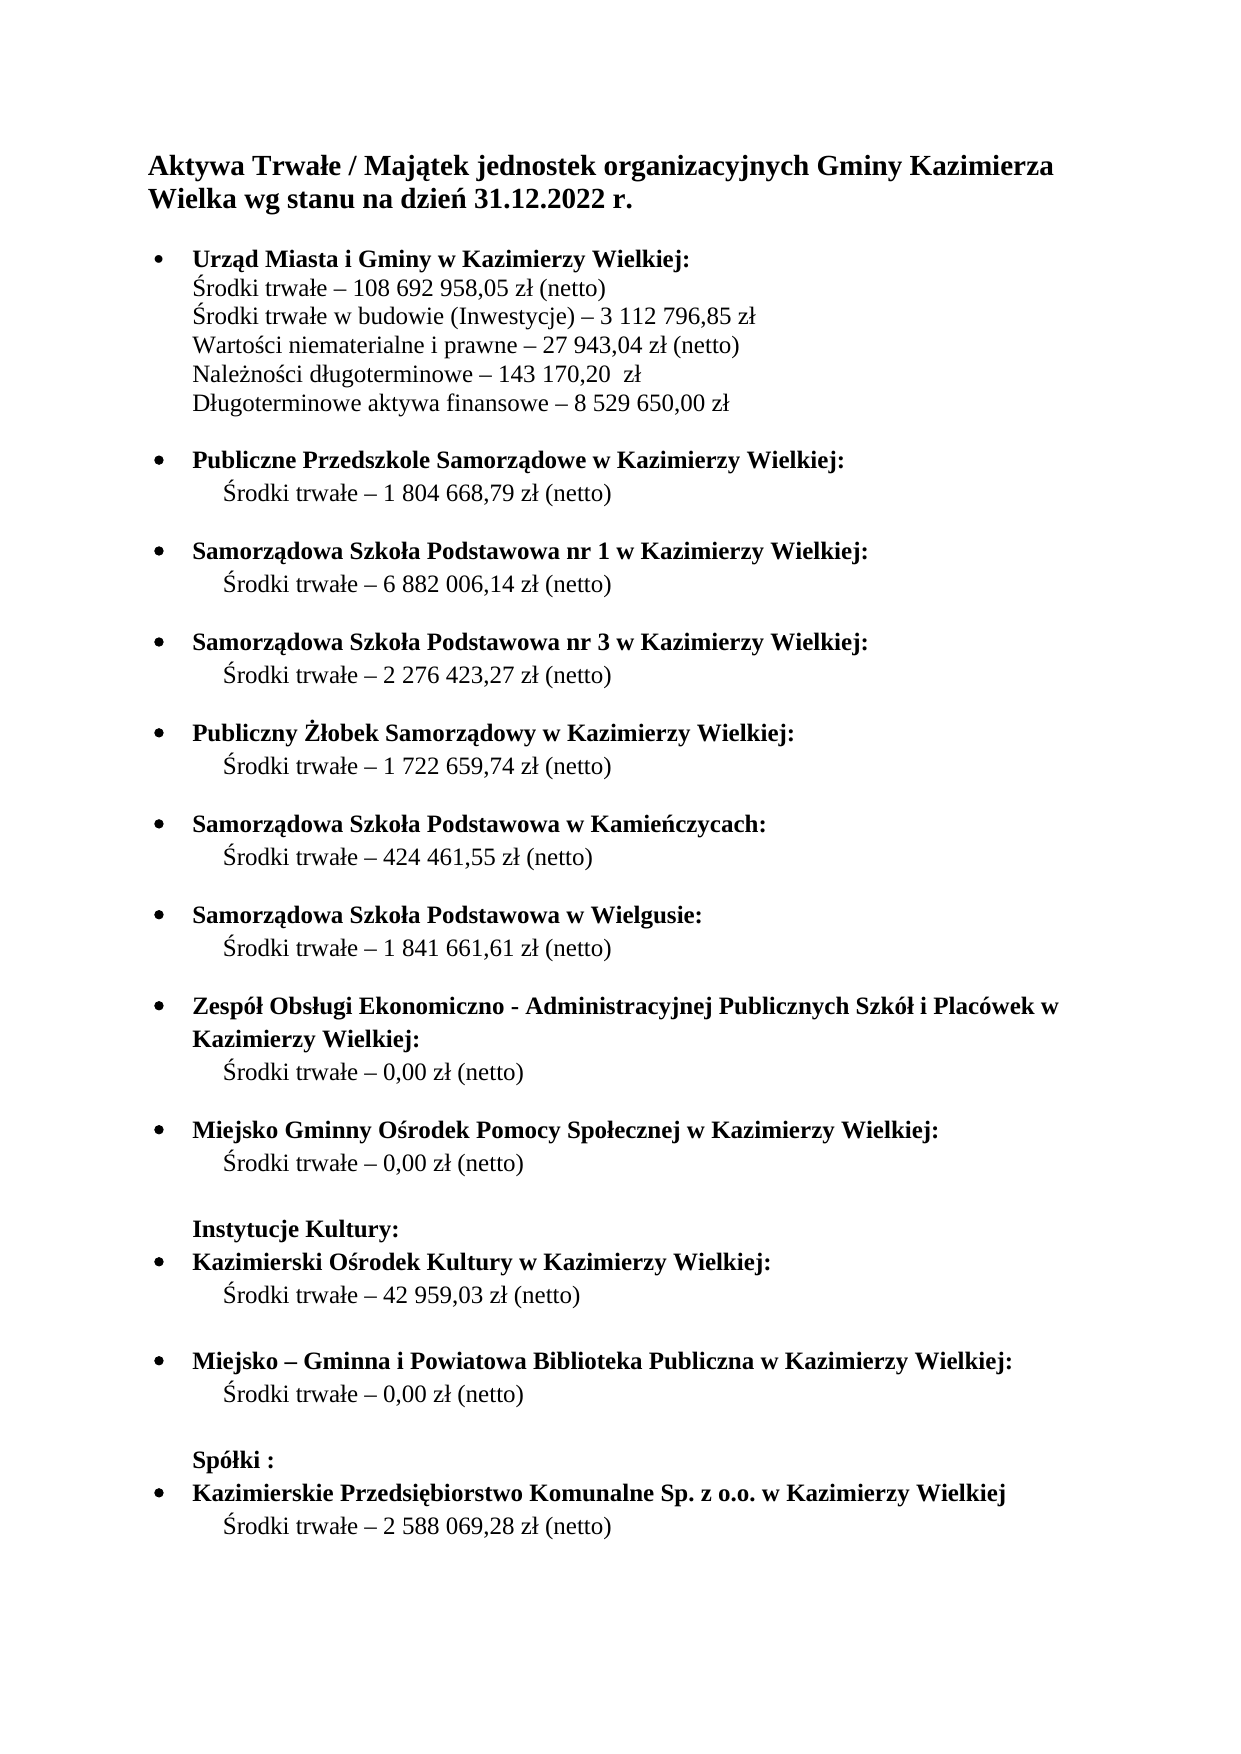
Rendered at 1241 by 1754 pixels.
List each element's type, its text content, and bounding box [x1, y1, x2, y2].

list Kazimierskie Przedsiębiorstwo Komunalne Sp. z o.o. w Kazimierzy Wielkiej [154, 1478, 1093, 1507]
list Zespół Obsługi Ekonomiczno - Administracyjnej Publicznych Szkół i Placówek w Kazimierzy Wielkiej: [154, 991, 1093, 1053]
list Środki trwałe – 0,00 zł (netto) [223, 1379, 1093, 1408]
list Publiczny Żłobek Samorządowy w Kazimierzy Wielkiej: [154, 718, 1093, 747]
list Urząd Miasta i Gminy w Kazimierzy Wielkiej: [154, 244, 1093, 273]
list Miejsko – Gminna i Powiatowa Biblioteka Publiczna w Kazimierzy Wielkiej: [154, 1346, 1093, 1375]
text Środki trwałe – 0,00 zł (netto) [223, 1057, 1093, 1086]
list Samorządowa Szkoła Podstawowa nr 3 w Kazimierzy Wielkiej: [154, 627, 1093, 656]
list Samorządowa Szkoła Podstawowa w Kamieńczycach: [154, 809, 1093, 838]
text Środki trwałe – 108 692 958,05 zł (netto) Środki trwałe w budowie (Inwestycje) – 3 112 796,85 zł [192, 273, 1093, 330]
list Spółki : [192, 1445, 1093, 1474]
list Publiczne Przedszkole Samorządowe w Kazimierzy Wielkiej: [154, 446, 1093, 474]
text Wartości niematerialne i prawne – 27 943,04 zł (netto) Należności długoterminowe – 143 170,20 zł Długoterminowe aktywa finansowe – 8 529 650,00 zł [192, 330, 1093, 416]
text Aktywa Trwałe / Majątek jednostek organizacyjnych Gminy Kazimierza Wielka wg stanu na dzień 31.12.2022 r. [148, 148, 1093, 215]
list Miejsko Gminny Ośrodek Pomocy Społecznej w Kazimierzy Wielkiej: [154, 1115, 1093, 1144]
list Środki trwałe – 2 588 069,28 zł (netto) [223, 1511, 1093, 1540]
text Środki trwałe – 1 841 661,61 zł (netto) [223, 933, 1093, 962]
list Środki trwałe – 0,00 zł (netto) [223, 1148, 1093, 1177]
text Środki trwałe – 424 461,55 zł (netto) [223, 842, 1093, 871]
text Środki trwałe – 2 276 423,27 zł (netto) [223, 660, 1093, 689]
list Instytucje Kultury: [192, 1214, 1093, 1243]
list Środki trwałe – 42 959,03 zł (netto) [223, 1280, 1093, 1309]
list Samorządowa Szkoła Podstawowa w Wielgusie: [154, 900, 1093, 929]
text Środki trwałe – 1 722 659,74 zł (netto) [223, 751, 1093, 780]
list Samorządowa Szkoła Podstawowa nr 1 w Kazimierzy Wielkiej: [154, 536, 1093, 565]
text Środki trwałe – 6 882 006,14 zł (netto) [223, 569, 1093, 598]
text Środki trwałe – 1 804 668,79 zł (netto) [223, 478, 1093, 507]
list Kazimierski Ośrodek Kultury w Kazimierzy Wielkiej: [154, 1247, 1093, 1276]
